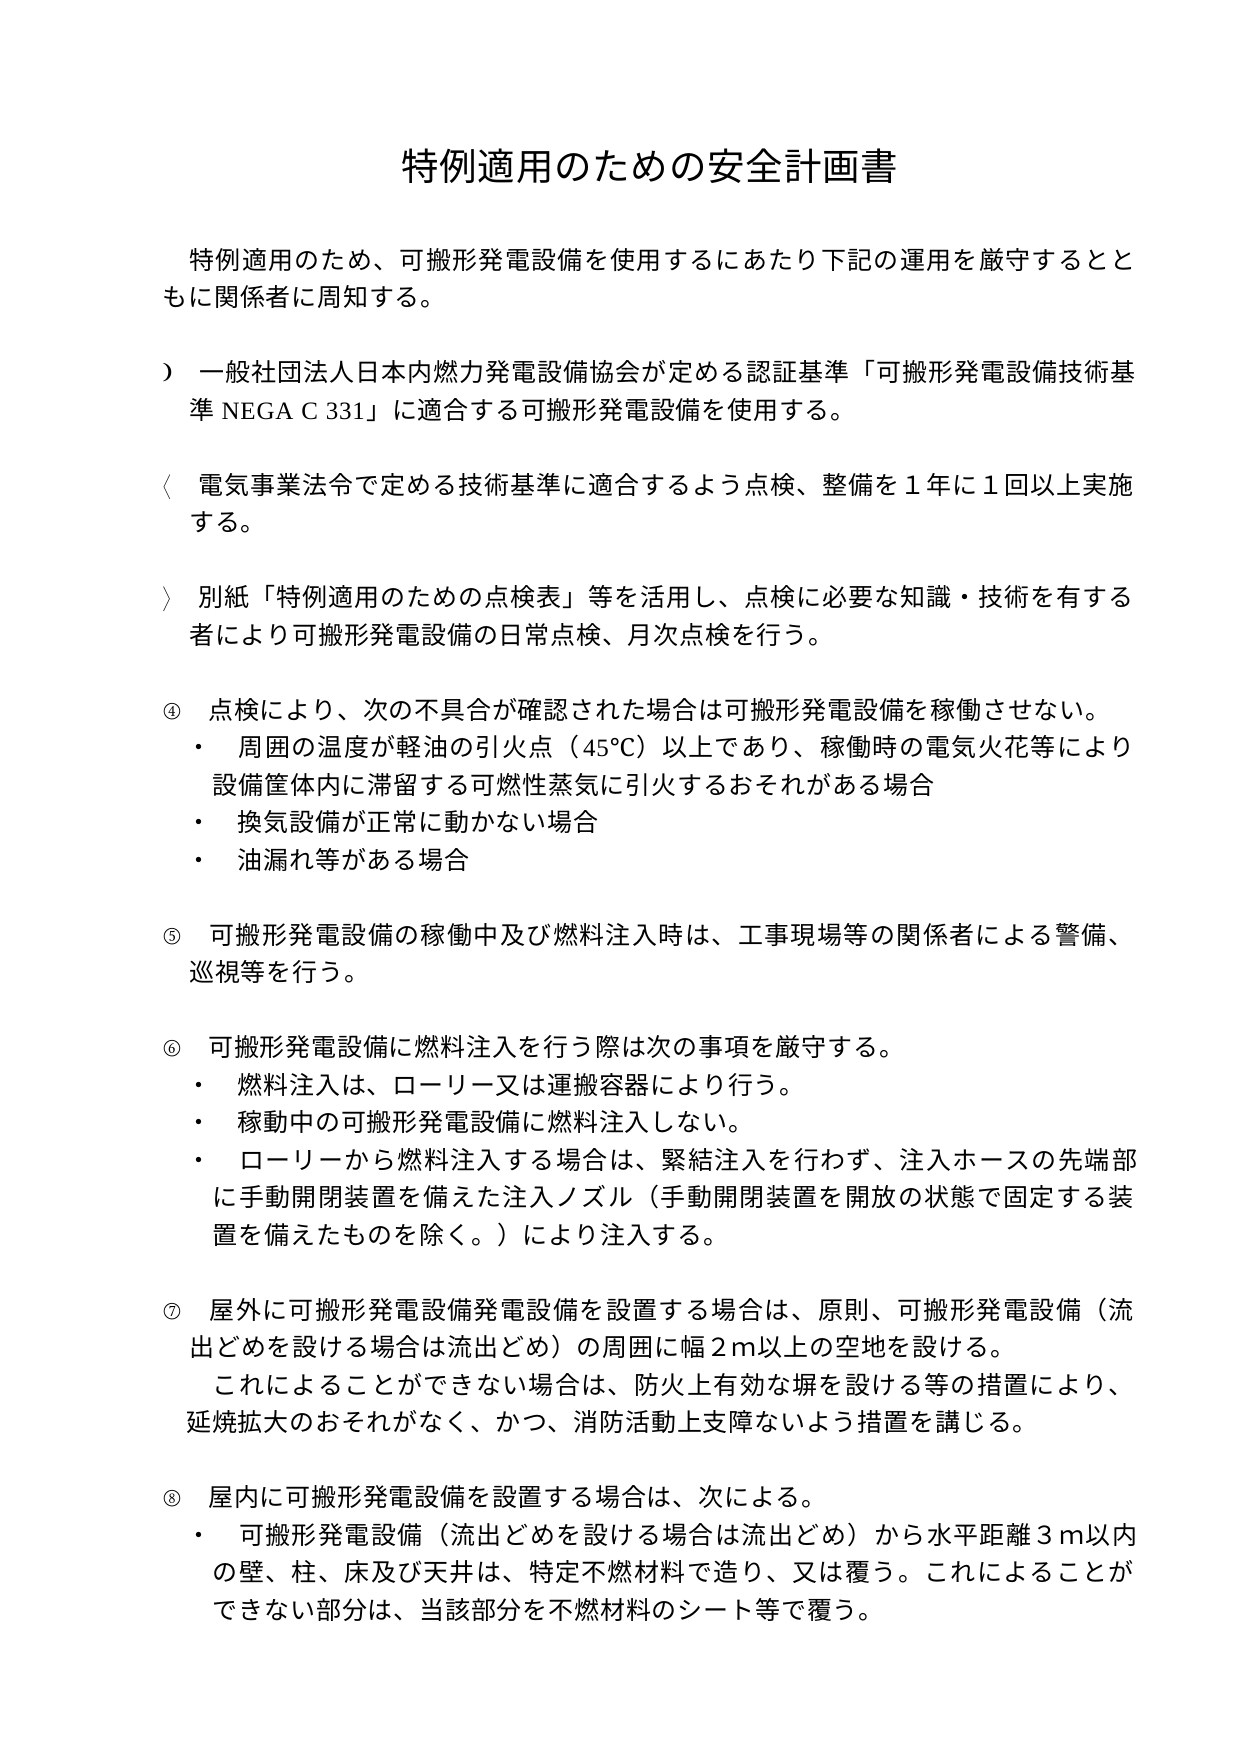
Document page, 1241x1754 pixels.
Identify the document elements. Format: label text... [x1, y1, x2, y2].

text ・ 周囲の温度が軽油の引火点（45℃）以上であり、稼働時の電気火花等により設備筐体内に滞留する可燃性蒸気に引火するおそれがある場合 [186, 727, 1137, 802]
text ⑦ 屋外に可搬形発電設備発電設備を設置する場合は、原則、可搬形発電設備（流出どめを設ける場合は流出どめ）の周囲に幅２ｍ以上の空地を設ける。 [162, 1289, 1137, 1364]
text  別紙「特例適用のための点検表」等を活用し、点検に必要な知識・技術を有する者により可搬形発電設備の日常点検、月次点検を行う。 [162, 577, 1137, 652]
text ・ 稼動中の可搬形発電設備に燃料注入しない。 [186, 1102, 1137, 1139]
text これによることができない場合は、防火上有効な塀を設ける等の措置により、延焼拡大のおそれがなく、かつ、消防活動上支障ないよう措置を講じる。 [186, 1364, 1137, 1439]
text ⑥ 可搬形発電設備に燃料注入を行う際は次の事項を厳守する。 [162, 1027, 1137, 1064]
text ・ 油漏れ等がある場合 [186, 839, 1137, 877]
text  電気事業法令で定める技術基準に適合するよう点検、整備を１年に１回以上実施する。 [162, 464, 1137, 539]
text ・ 可搬形発電設備（流出どめを設ける場合は流出どめ）から水平距離３ｍ以内の壁、柱、床及び天井は、特定不燃材料で造り、又は覆う。これによることができない部分は、当該部分を不燃材料のシート等で覆う。 [186, 1514, 1137, 1627]
text ⑧ 屋内に可搬形発電設備を設置する場合は、次による。 [162, 1477, 1137, 1514]
text  一般社団法人日本内燃力発電設備協会が定める認証基準「可搬形発電設備技術基準 NEGA C 331」に適合する可搬形発電設備を使用する。 [162, 352, 1137, 427]
text ④ 点検により、次の不具合が確認された場合は可搬形発電設備を稼働させない。 [162, 689, 1137, 727]
text 特例適用のため、可搬形発電設備を使用するにあたり下記の運用を厳守するとともに関係者に周知する。 [162, 239, 1137, 314]
text ・ ローリーから燃料注入する場合は、緊結注入を行わず、注入ホースの先端部に手動開閉装置を備えた注入ノズル（手動開閉装置を開放の状態で固定する装置を備えたものを除く。）により注入する。 [186, 1139, 1137, 1252]
text ・ 燃料注入は、ローリー又は運搬容器により行う。 [186, 1064, 1137, 1102]
text ⑤ 可搬形発電設備の稼働中及び燃料注入時は、工事現場等の関係者による警備、巡視等を行う。 [162, 914, 1137, 989]
text 特例適用のための安全計画書 [162, 127, 1137, 202]
text ・ 換気設備が正常に動かない場合 [186, 802, 1137, 839]
